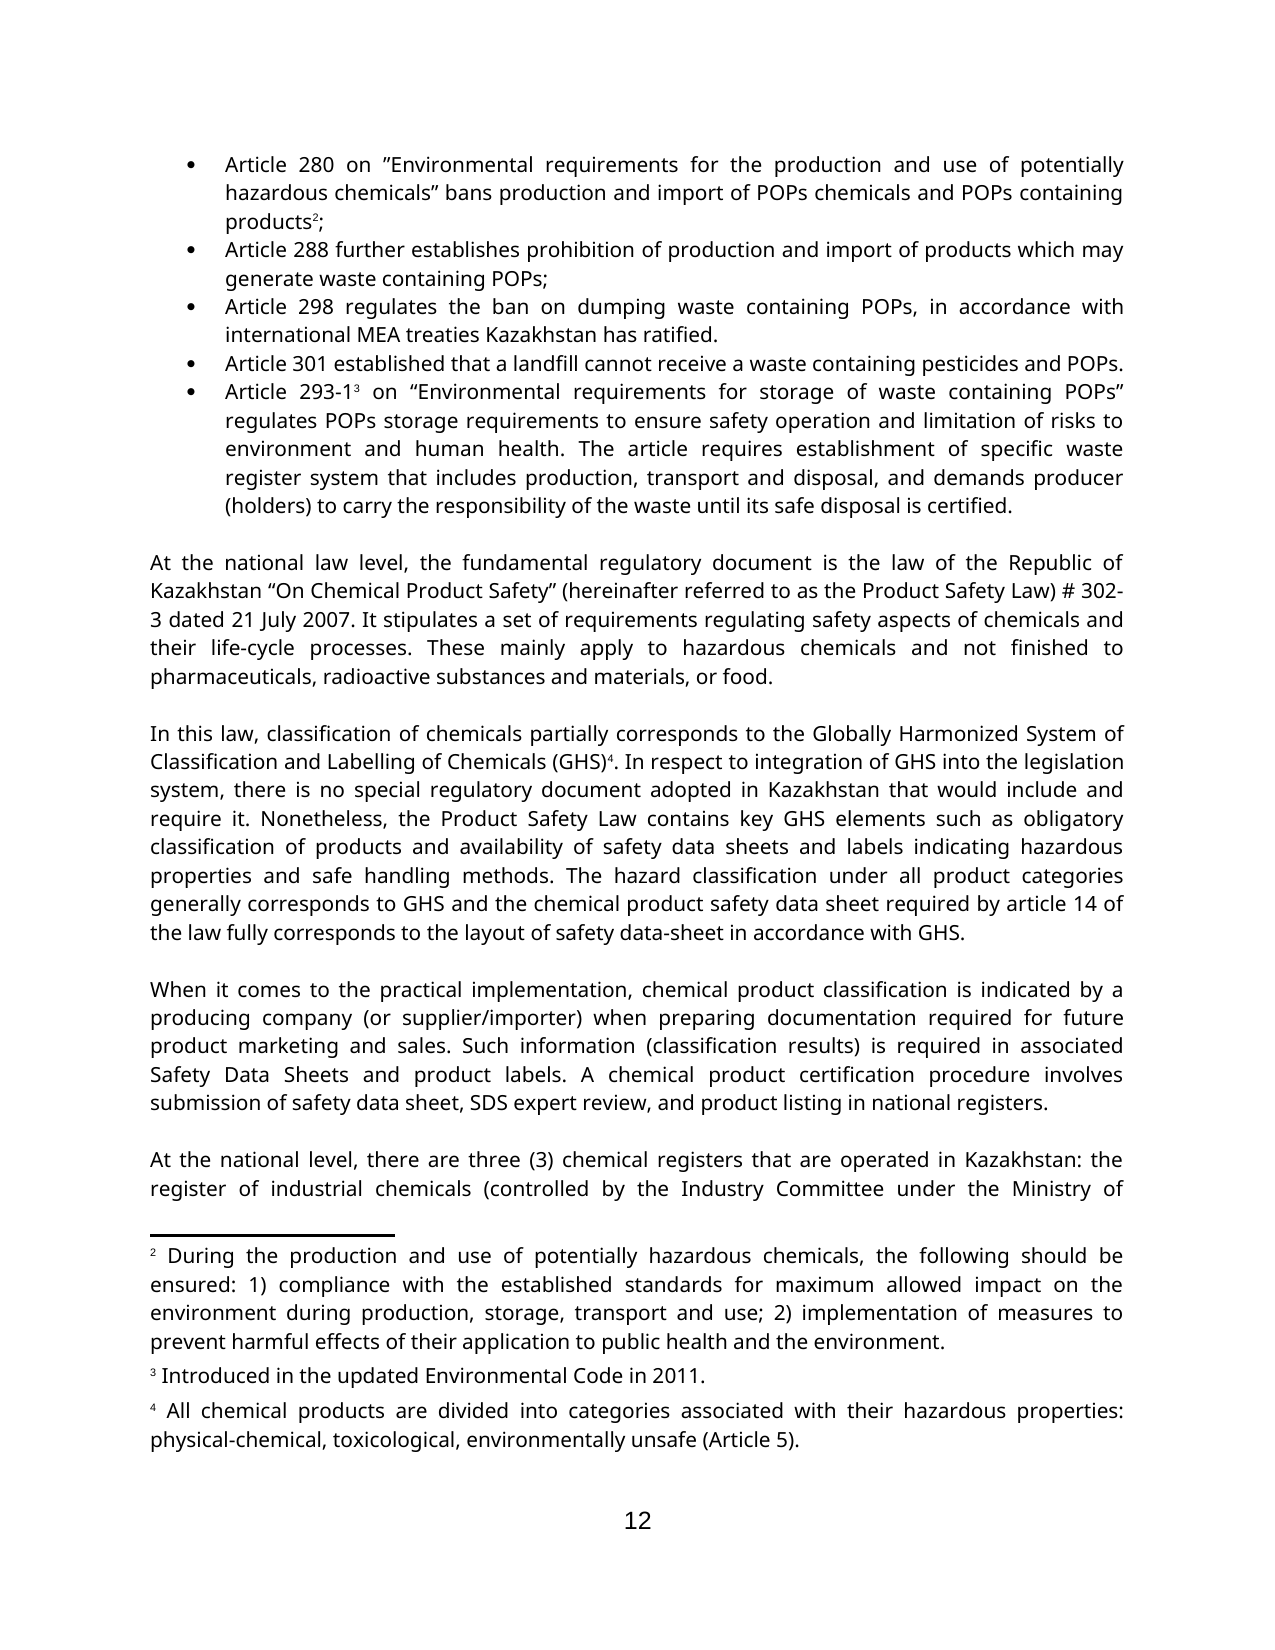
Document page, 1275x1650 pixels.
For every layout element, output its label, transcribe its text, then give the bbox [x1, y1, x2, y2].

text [150, 1145, 1125, 1202]
text In this law, classification of chemicals partially corresponds to the Globally Harmonized System of Classification and Labelling of Chemicals (GHS). In respect to integration of GHS into the legislation system, there is no special regulatory document adopted in Kazakhstan that would include and require it. Nonetheless, the Product Safety Law contains key GHS elements such as obligatory classification of products and availability of safety data sheets and labels indicating hazardous properties and safe handling methods. The hazard classification under all product categories generally corresponds to GHS and the chemical product safety data sheet required by article 14 of the law fully corresponds to the layout of safety data-sheet in accordance with GHS. [150, 719, 1125, 946]
text At the national law level, the fundamental regulatory document is the law of the Republic of Kazakhstan “On Chemical Product Safety” (hereinafter referred to as the Product Safety Law) # 302-3 dated 21 July 2007. It stipulates a set of requirements regulating safety aspects of chemicals and their life-cycle processes. These mainly apply to hazardous chemicals and not finished to pharmaceuticals, radioactive substances and materials, or food. [150, 548, 1125, 690]
list Article 280 on ”Environmental requirements for the production and use of potentially hazardous chemicals” bans production and import of POPs chemicals and POPs containing products; [187, 150, 1125, 235]
text When it comes to the practical implementation, chemical product classification is indicated by a producing company (or supplier/importer) when preparing documentation required for future product marketing and sales. Such information (classification results) is required in associated Safety Data Sheets and product labels. A chemical product certification procedure involves submission of safety data sheet, SDS expert review, and product listing in national registers. [150, 975, 1125, 1117]
list Article 288 further establishes prohibition of production and import of products which may generate waste containing POPs; [187, 235, 1125, 292]
list Article 293-1 on “Environmental requirements for storage of waste containing POPs” regulates POPs storage requirements to ensure safety operation and limitation of risks to environment and human health. The article requires establishment of specific waste register system that includes production, transport and disposal, and demands producer (holders) to carry the responsibility of the waste until its safe disposal is certified. [187, 377, 1125, 520]
list Article 298 regulates the ban on dumping waste containing POPs, in accordance with international MEA treaties Kazakhstan has ratified. [187, 292, 1125, 349]
list Article 301 established that a landfill cannot receive a waste containing pesticides and POPs. [187, 349, 1125, 377]
